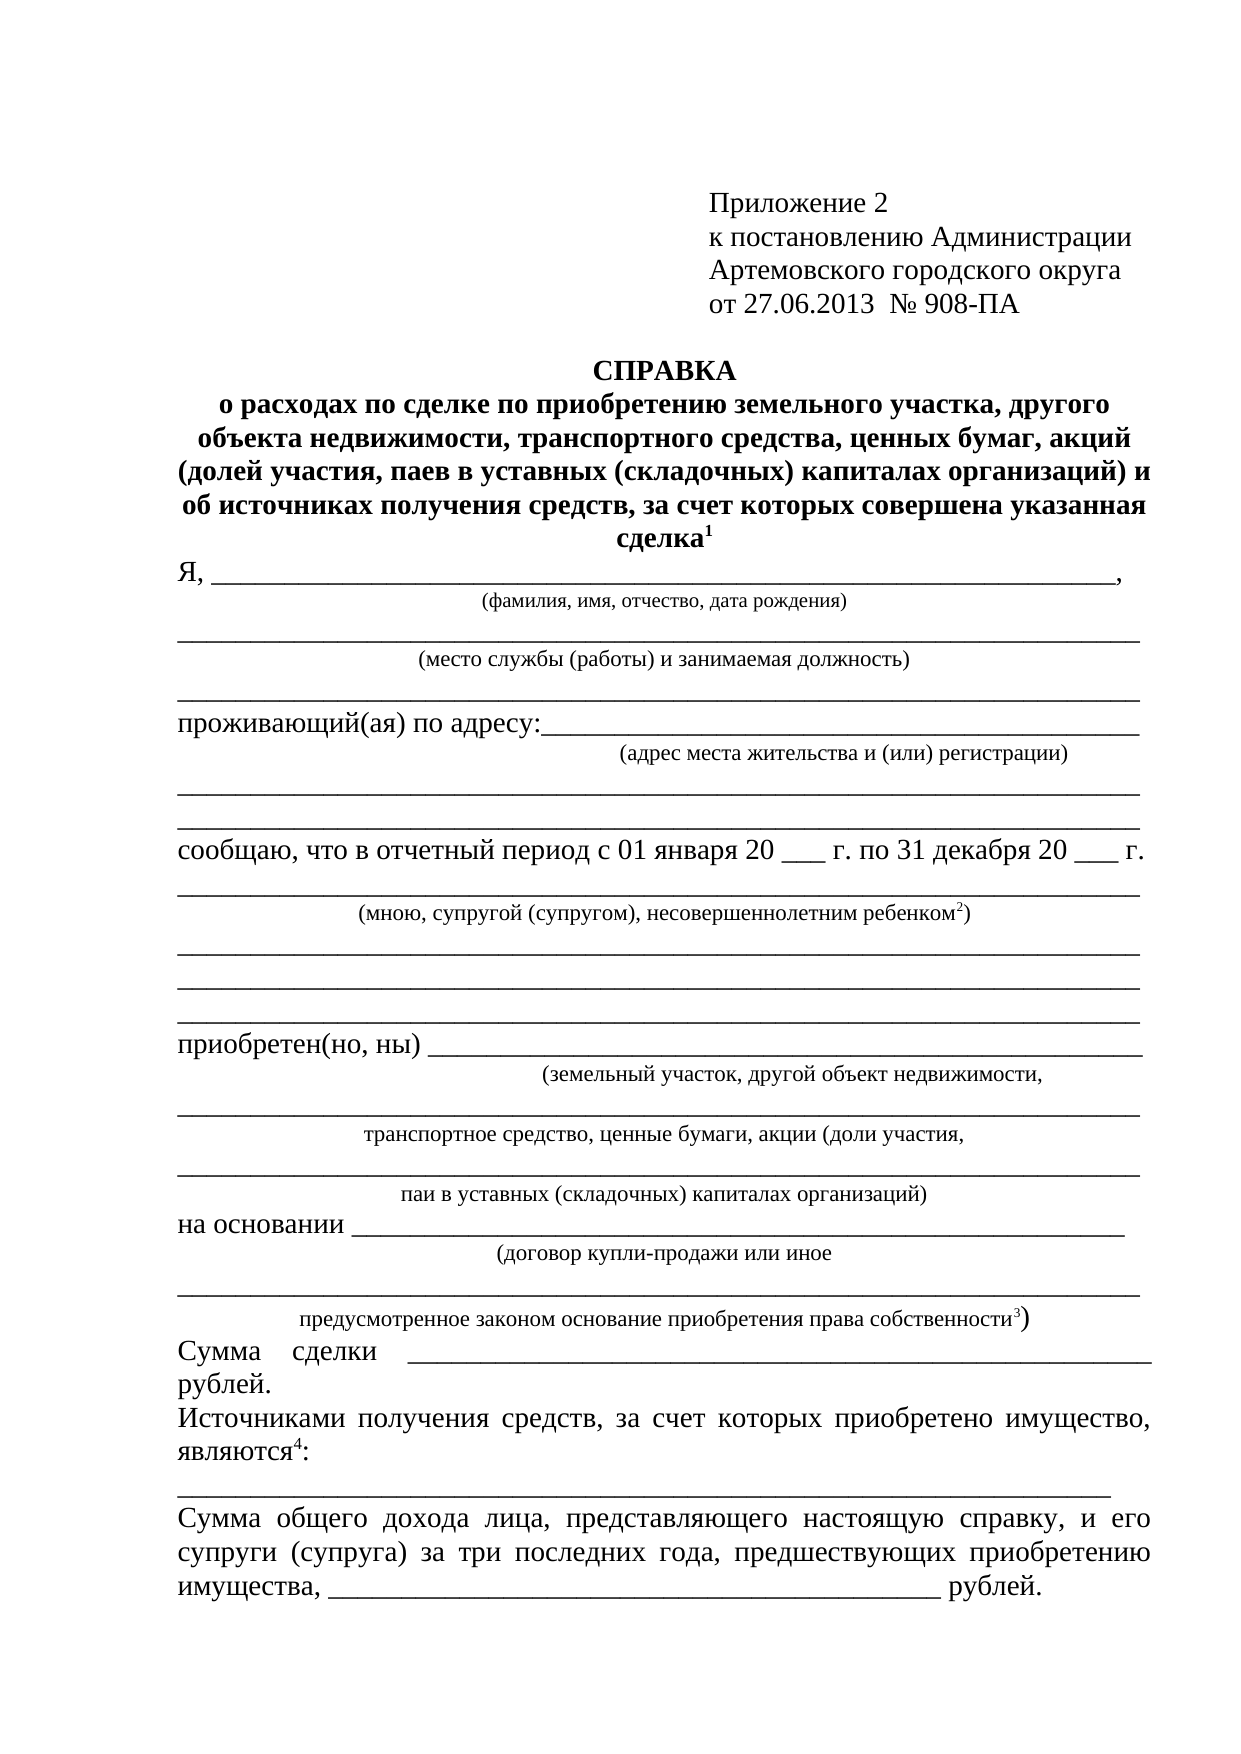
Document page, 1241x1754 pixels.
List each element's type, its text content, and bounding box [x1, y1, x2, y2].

text __________________________________________________________________ [177, 866, 1152, 899]
text (место службы (работы) и занимаемая должность) [177, 645, 1152, 672]
text о расходах по сделке по приобретению земельного участка, другого объекта недвижимости, транспортного средства, ценных бумаг, акций (долей участия, паев в уставных (складочных) капиталах организаций) и об источниках получения средств, за счет которых совершена указанная сделка1 [177, 386, 1152, 554]
text __________________________________________________________________ [177, 926, 1152, 959]
text Приложение 2 [177, 185, 1152, 219]
text __________________________________________________________________ [177, 672, 1152, 705]
text __________________________________________________________________ [177, 993, 1152, 1026]
text на основании _____________________________________________________ [177, 1206, 1152, 1239]
text предусмотренное законом основание приобретения права собственности3) [177, 1299, 1152, 1333]
text сообщаю, что в отчетный период с 01 января 20 ___ г. по 31 декабря 20 ___ г. [177, 832, 1152, 866]
text (адрес места жительства и (или) регистрации) [177, 739, 1152, 765]
text __________________________________________________________________ [177, 612, 1152, 645]
text (земельный участок, другой объект недвижимости, [177, 1060, 1152, 1086]
text СПРАВКА [177, 353, 1152, 386]
text паи в уставных (складочных) капиталах организаций) [177, 1179, 1152, 1206]
text (фамилия, имя, отчество, дата рождения) [177, 588, 1152, 612]
text Артемовского городского округа [177, 252, 1152, 286]
text от 27.06.2013 № 908-ПА [177, 286, 1152, 319]
text __________________________________________________________________ [177, 1266, 1152, 1299]
text Сумма общего дохода лица, представляющего настоящую справку, и его супруги (супруга) за три последних года, предшествующих приобретению имущества, __________________________________________ рублей. [177, 1501, 1152, 1601]
text __________________________________________________________________ [177, 1086, 1152, 1120]
text Сумма сделки ___________________________________________________ рублей. [177, 1333, 1152, 1400]
text ________________________________________________________________ [177, 1467, 1152, 1501]
text (договор купли-продажи или иное [177, 1239, 1152, 1266]
text (мною, супругой (супругом), несовершеннолетним ребенком2) [177, 899, 1152, 926]
text __________________________________________________________________ [177, 765, 1152, 799]
text __________________________________________________________________ [177, 799, 1152, 832]
text __________________________________________________________________ [177, 959, 1152, 993]
text к постановлению Администрации [177, 219, 1152, 252]
text транспортное средство, ценные бумаги, акции (доли участия, [177, 1120, 1152, 1146]
text Я, ______________________________________________________________, [177, 554, 1152, 588]
text приобретен(но, ны) _________________________________________________ [177, 1026, 1152, 1060]
text Источниками получения средств, за счет которых приобретено имущество, являются4: [177, 1400, 1152, 1467]
text __________________________________________________________________ [177, 1146, 1152, 1179]
text проживающий(ая) по адресу:_________________________________________ [177, 705, 1152, 739]
